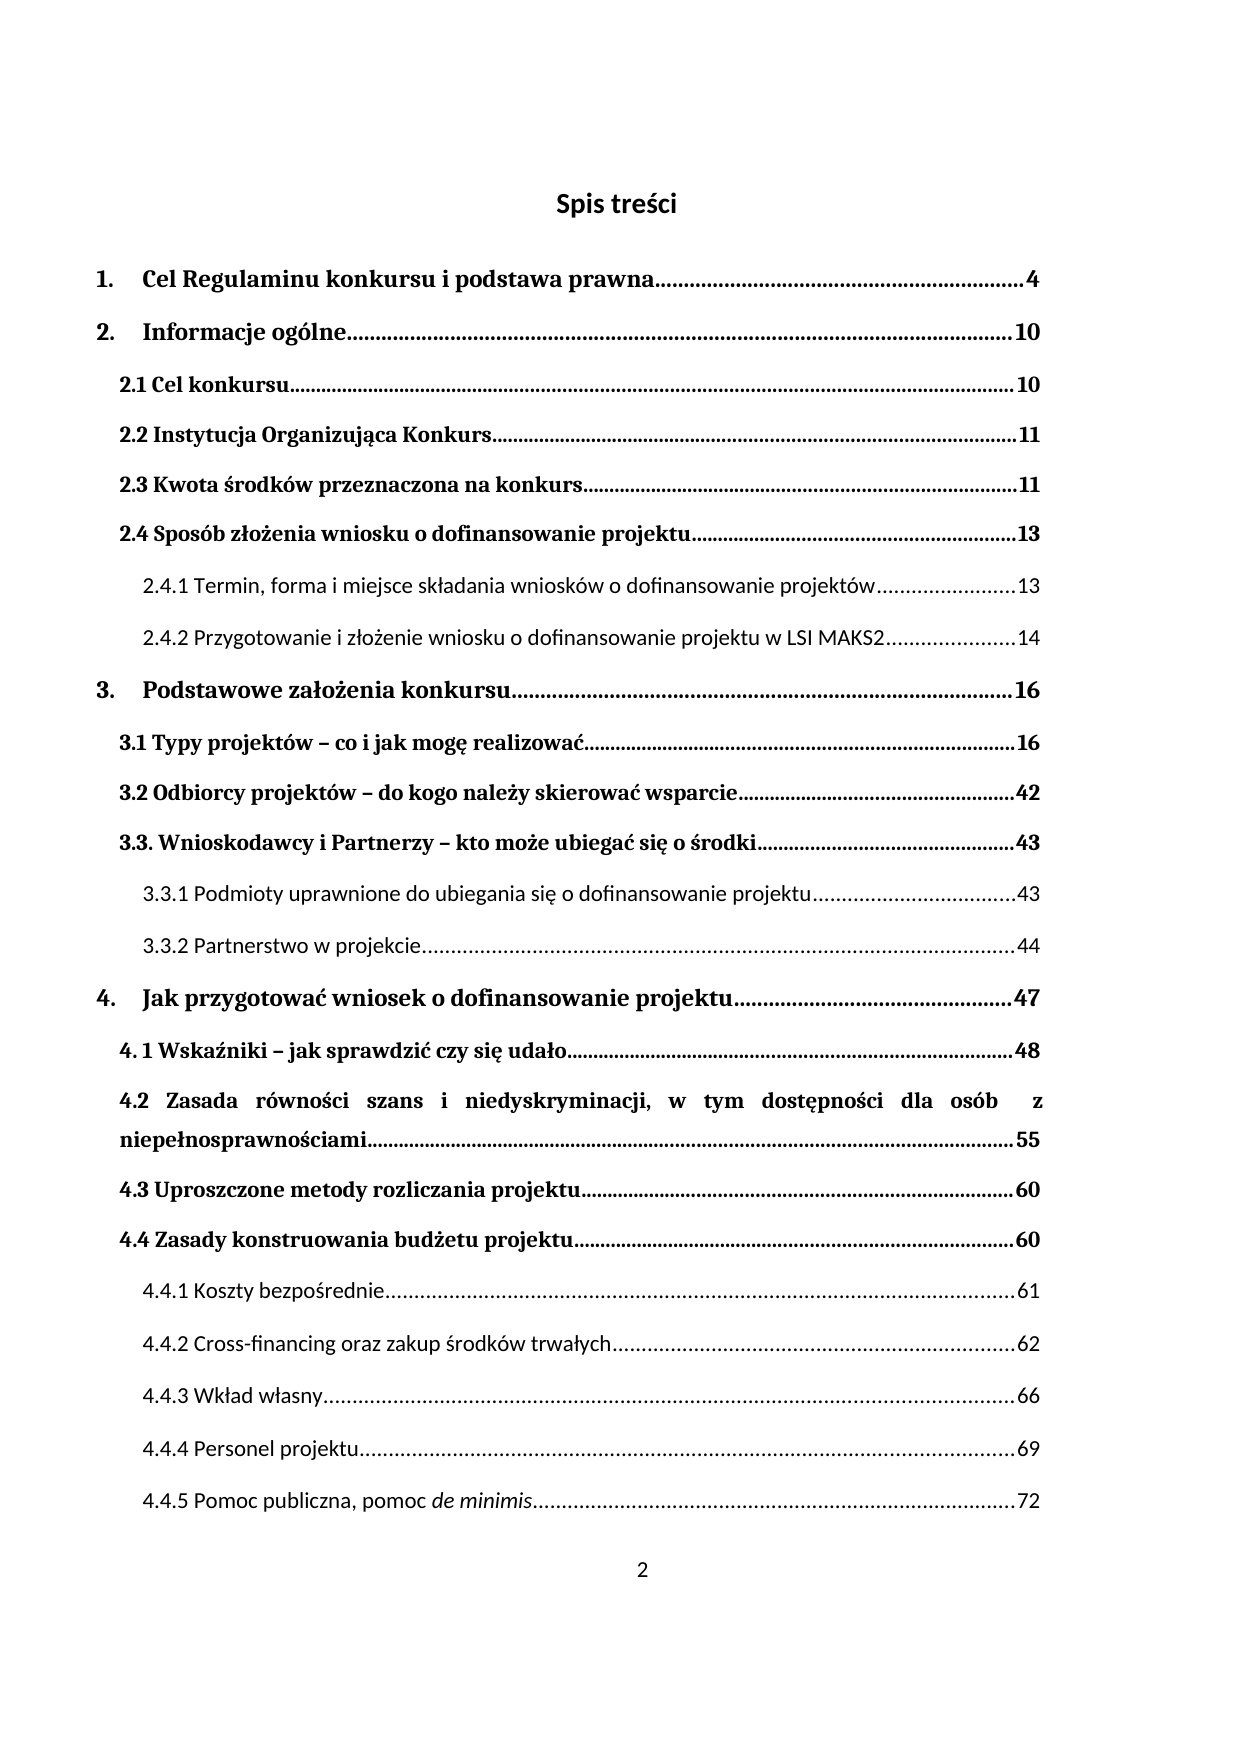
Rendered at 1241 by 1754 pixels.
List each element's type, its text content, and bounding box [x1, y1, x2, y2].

table_header Spis treści [85, 181, 1148, 264]
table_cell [85, 265, 1074, 1555]
